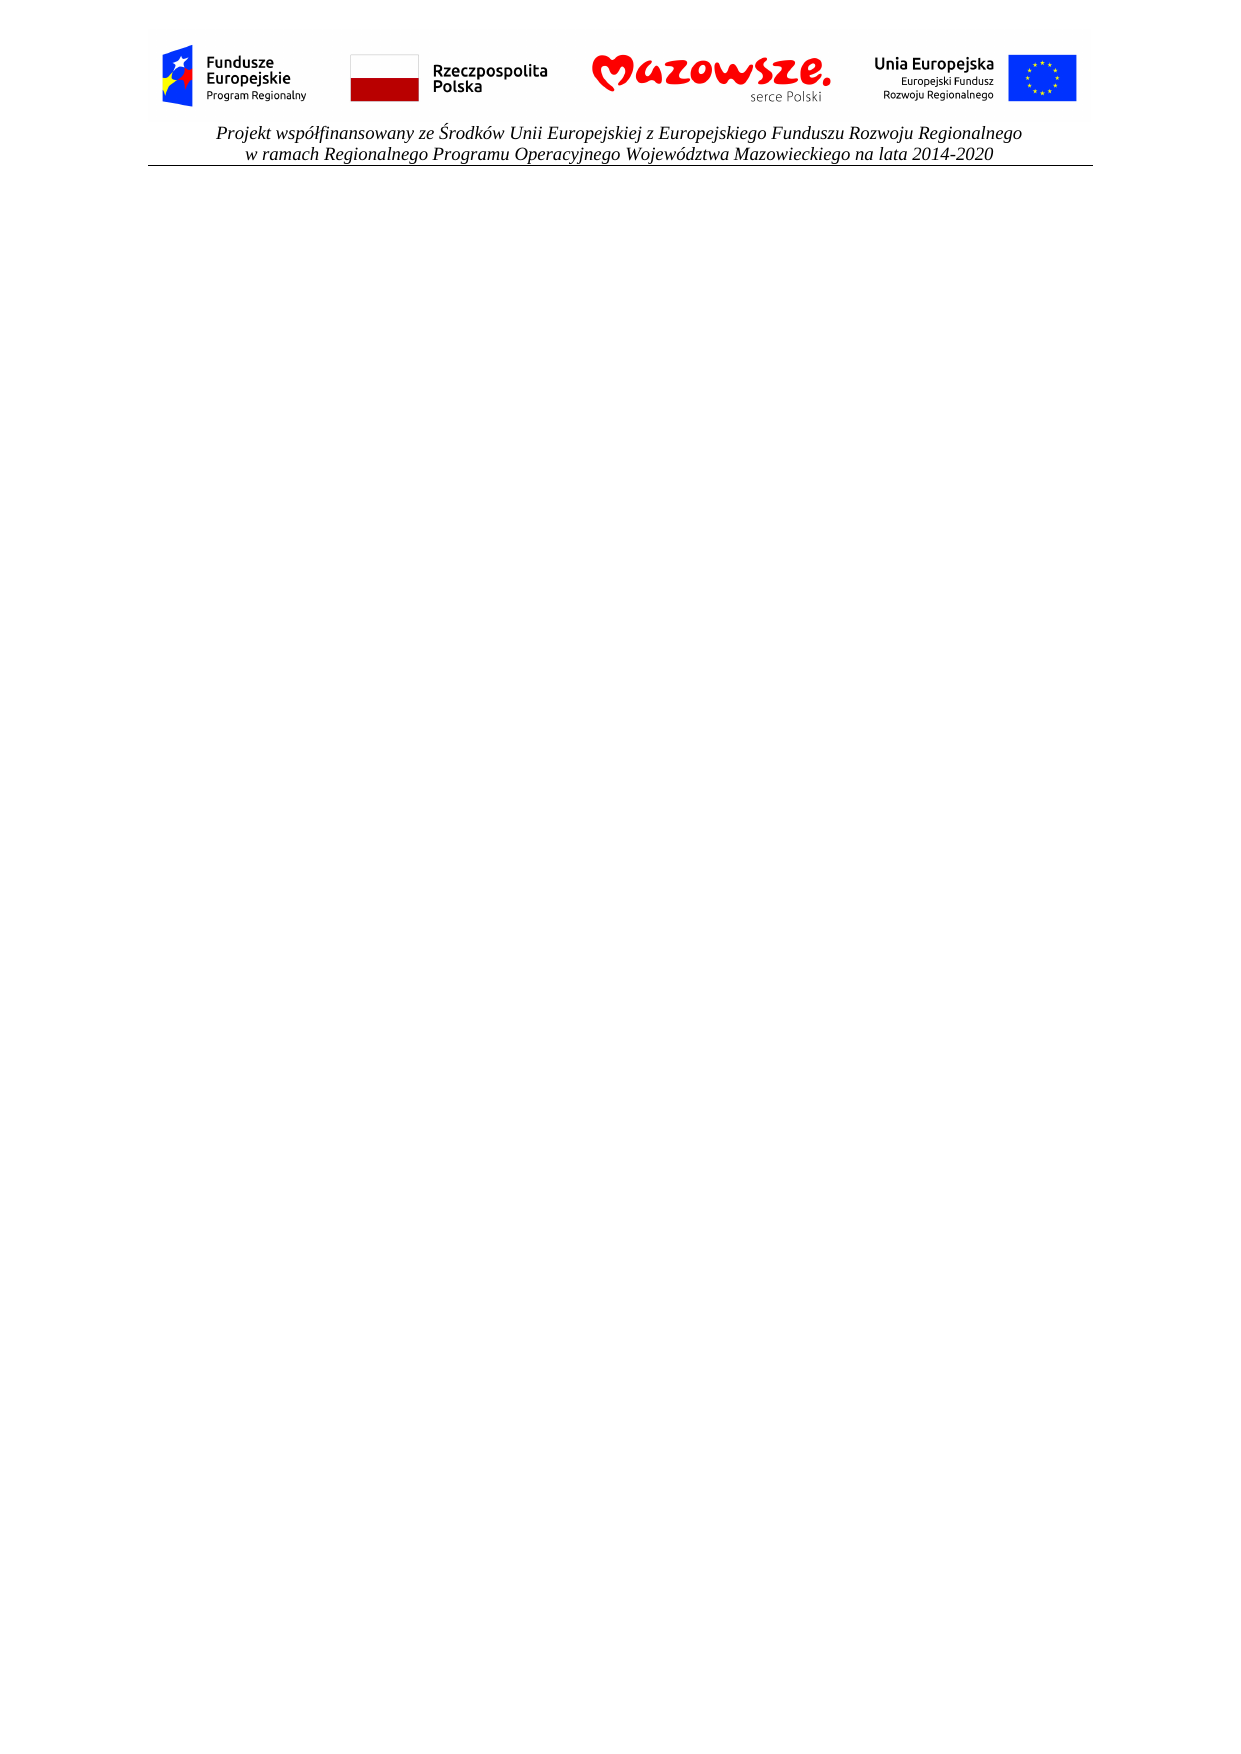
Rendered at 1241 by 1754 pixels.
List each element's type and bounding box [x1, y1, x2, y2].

picture [147, 29, 1092, 122]
